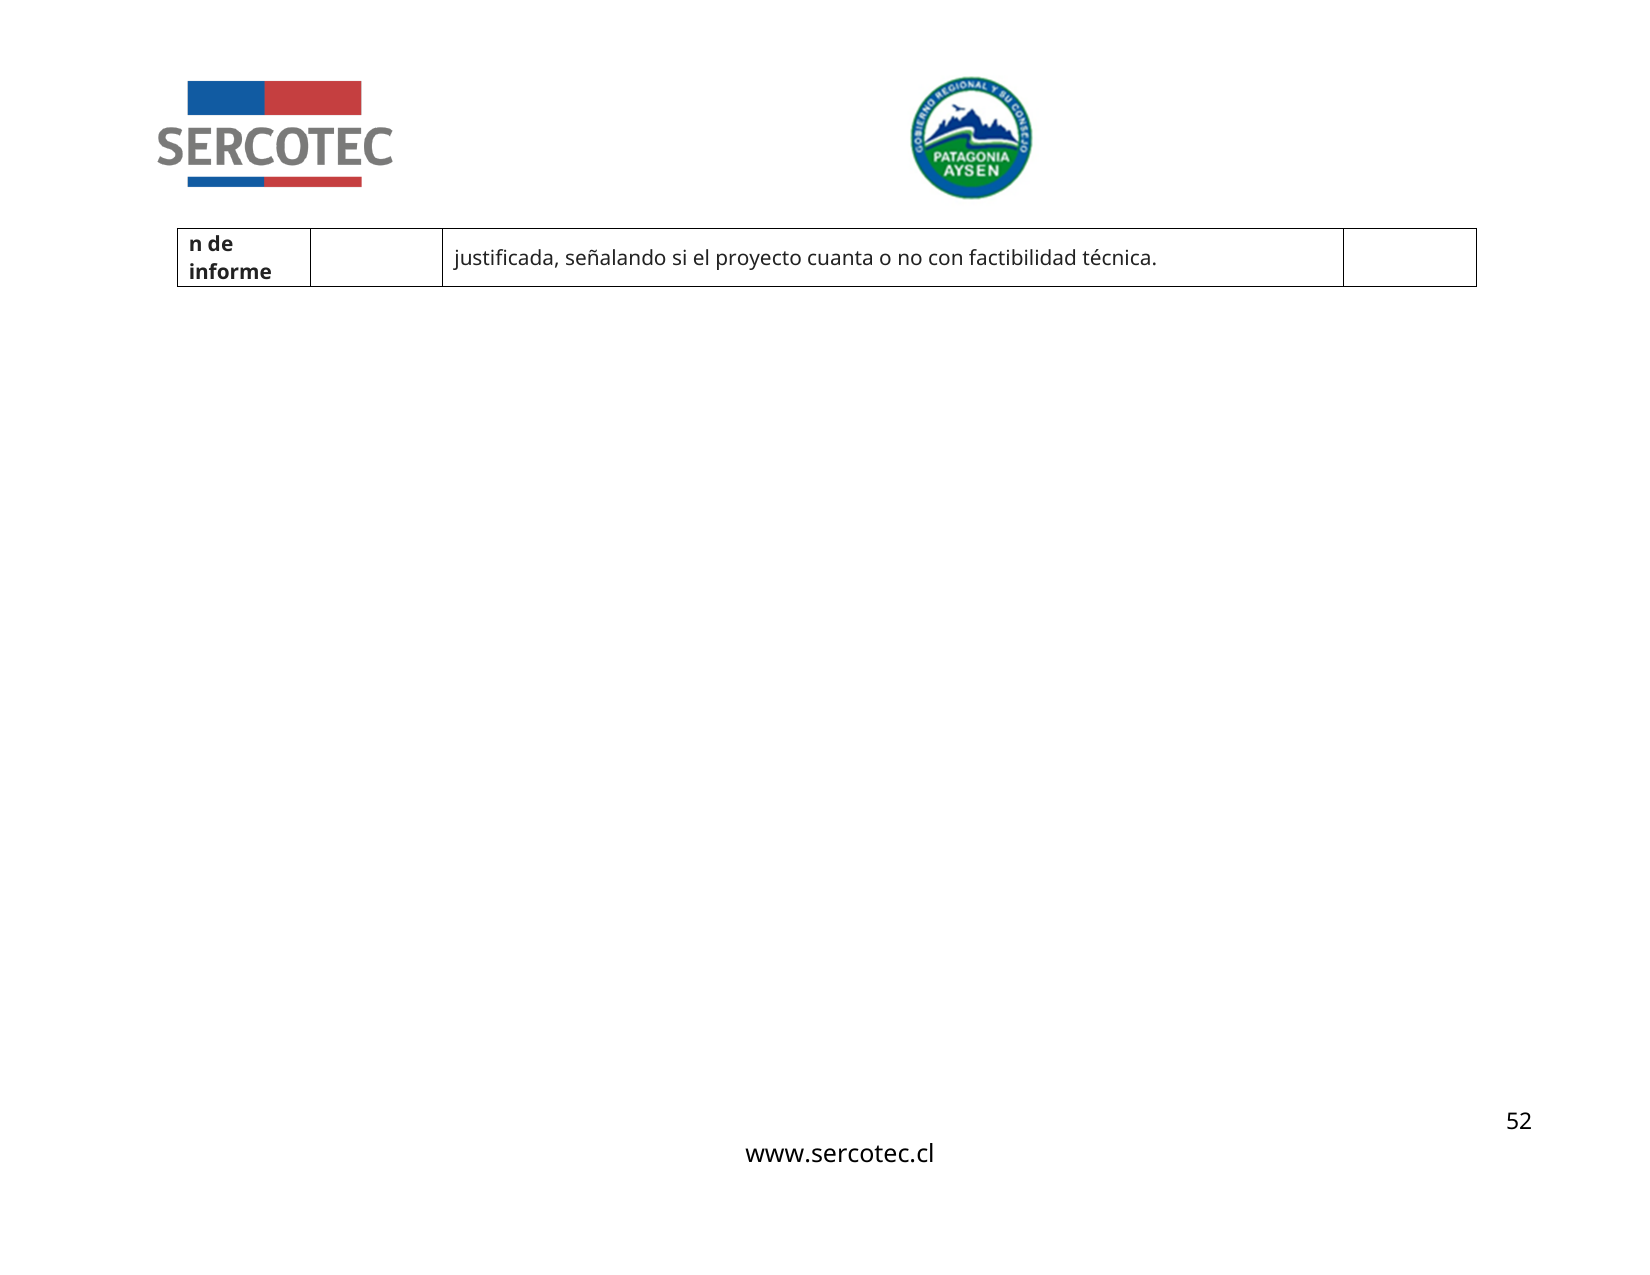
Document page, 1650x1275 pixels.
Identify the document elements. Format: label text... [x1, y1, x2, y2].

table_cell [1344, 229, 1476, 286]
table_cell Etapa 4: Elaboración de informe [178, 229, 310, 286]
picture [887, 53, 1056, 223]
table_cell [311, 229, 442, 286]
picture [147, 73, 404, 197]
